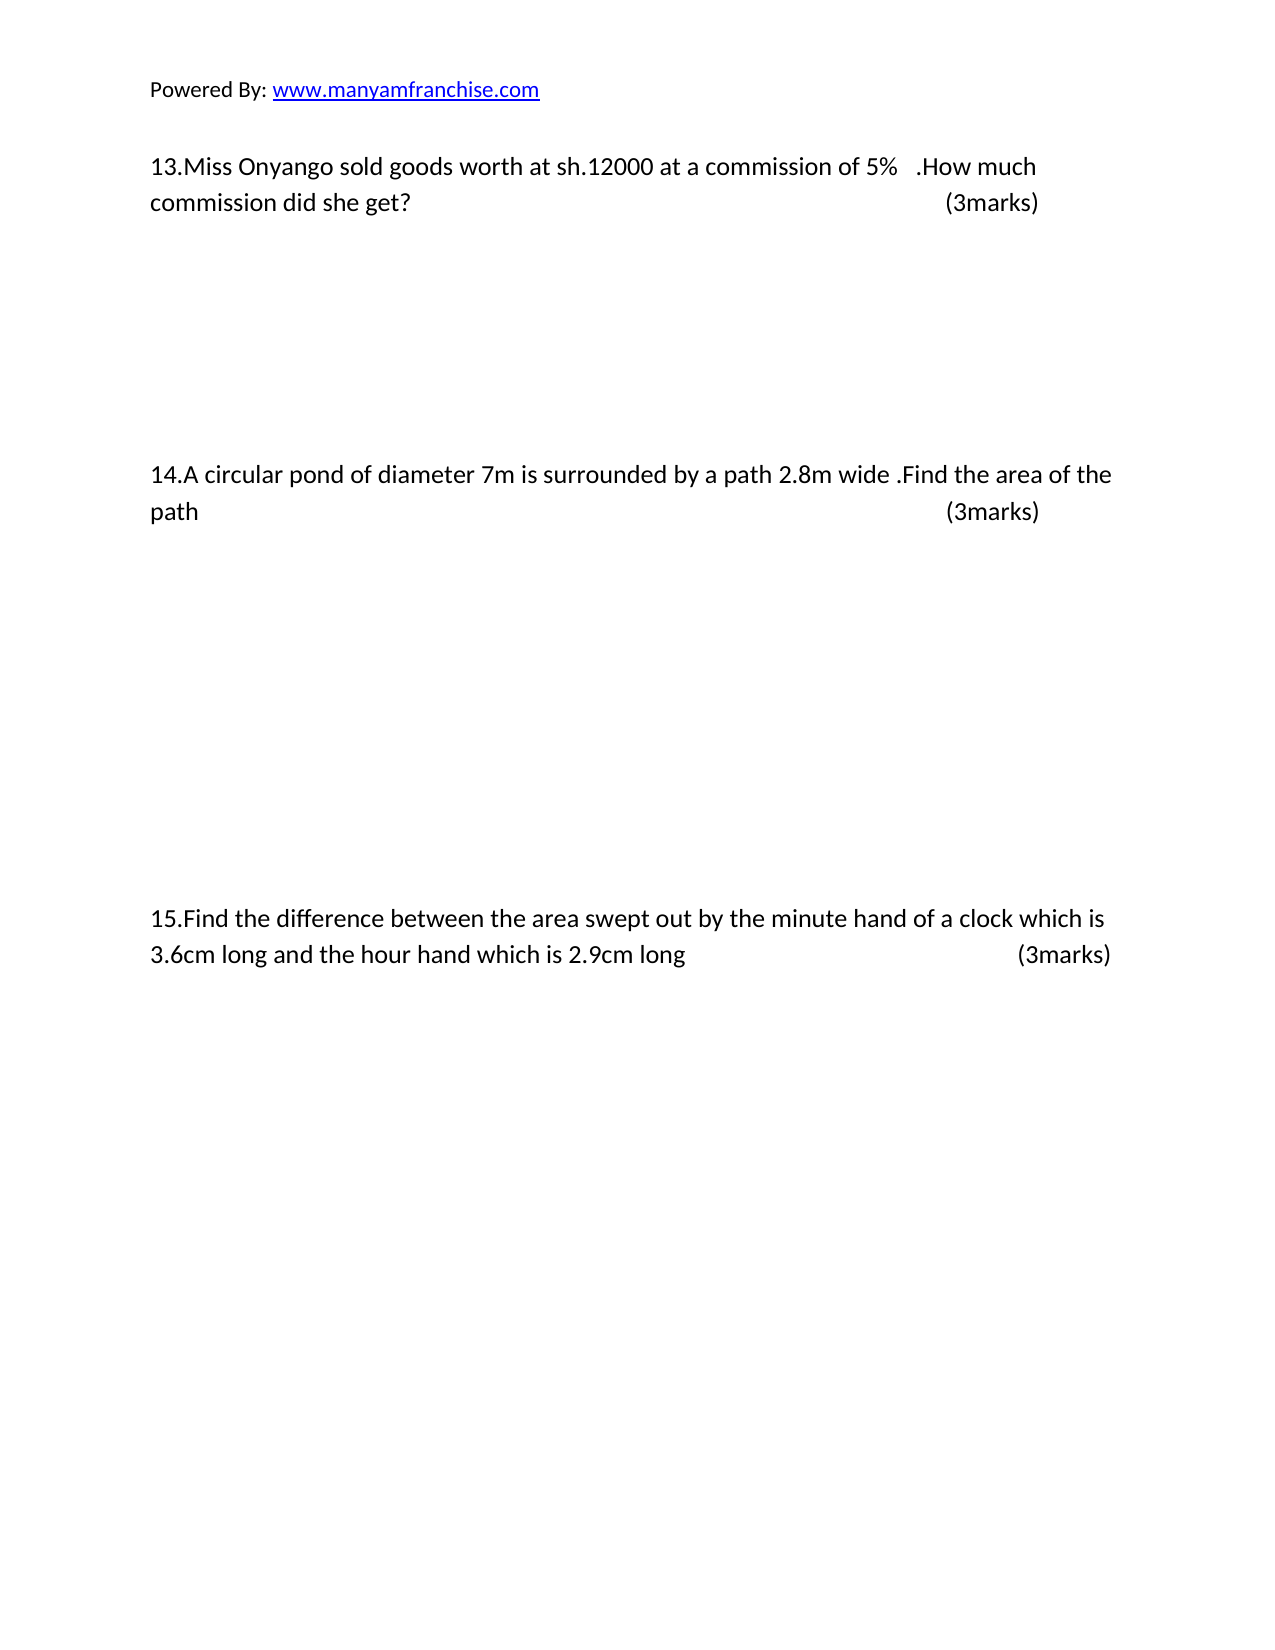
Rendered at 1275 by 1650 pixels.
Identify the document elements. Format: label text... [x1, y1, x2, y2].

text 13.Miss Onyango sold goods worth at sh.12000 at a commission of 5% .How much commission did she get? (3marks) [150, 150, 1125, 218]
text 15.Find the difference between the area swept out by the minute hand of a clock which is 3.6cm long and the hour hand which is 2.9cm long (3marks) [150, 902, 1125, 970]
text 14.A circular pond of diameter 7m is surrounded by a path 2.8m wide .Find the area of the path (3marks) [150, 458, 1125, 526]
